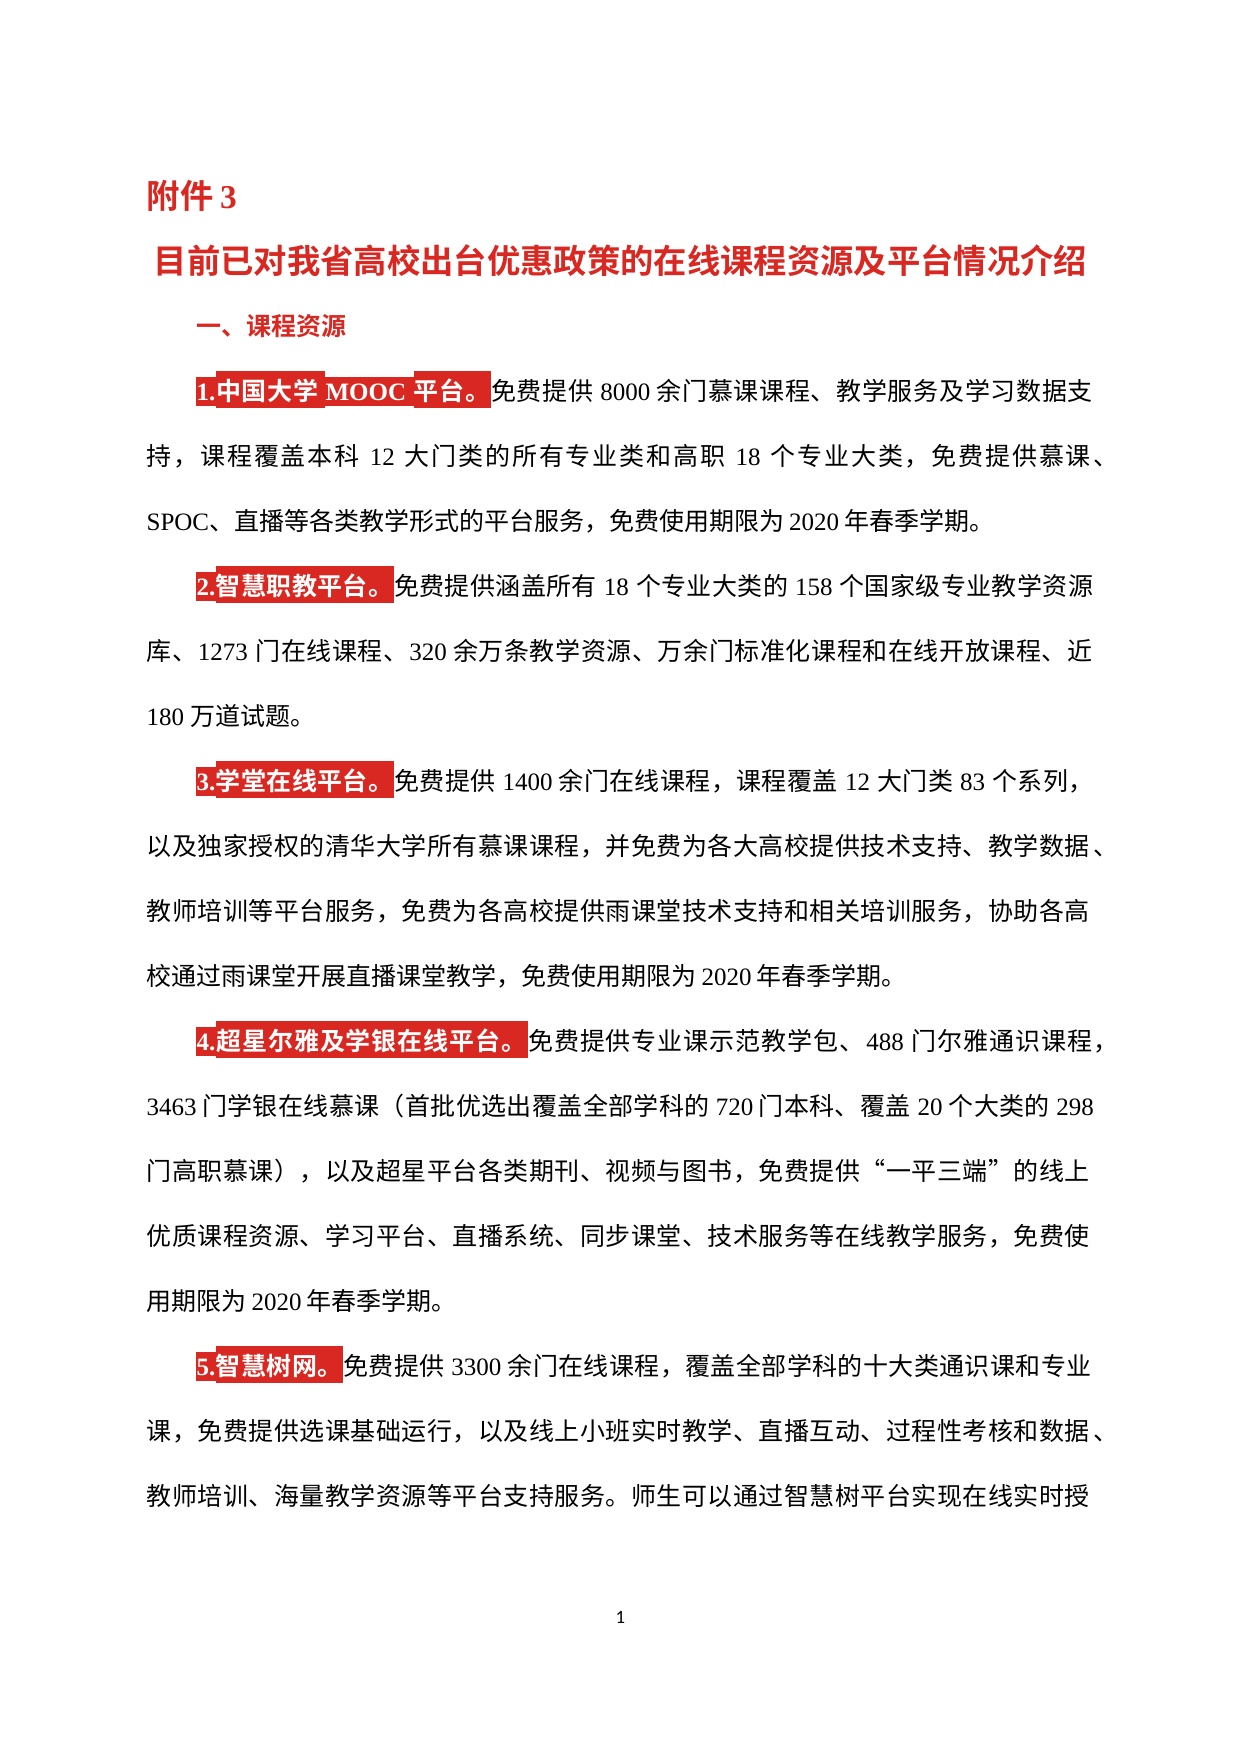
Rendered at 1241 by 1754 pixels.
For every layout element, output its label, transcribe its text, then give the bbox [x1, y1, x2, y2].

text 附件3 [146, 162, 1094, 227]
text 目前已对我省高校出台优惠政策的在线课程资源及平台情况介绍 [146, 227, 1094, 292]
text 4.超星尔雅及学银在线平台。免费提供专业课示范教学包、488 门尔雅通识课程，3463门学银在线慕课（首批优选出覆盖全部学科的720门本科、覆盖 20 个大类的 298 门高职慕课），以及超星平台各类期刊、视频与图书，免费提供“一平三端”的线上优质课程资源、学习平台、直播系统、同步课堂、技术服务等在线教学服务，免费使用期限为2020年春季学期。 [146, 1007, 1094, 1332]
text 1.中国大学 MOOC 平台。免费提供 8000 余门慕课课程、教学服务及学习数据支持，课程覆盖本科 12 大门类的所有专业类和高职 18 个专业大类，免费提供慕课、SPOC、直播等各类教学形式的平台服务，免费使用期限为2020年春季学期。 [146, 357, 1094, 552]
text 3.学堂在线平台。免费提供 1400 余门在线课程，课程覆盖 12 大门类 83 个系列，以及独家授权的清华大学所有慕课课程，并免费为各大高校提供技术支持、教学数据、教师培训等平台服务，免费为各高校提供雨课堂技术支持和相关培训服务，协助各高校通过雨课堂开展直播课堂教学，免费使用期限为2020年春季学期。 [146, 747, 1094, 1007]
text 一、课程资源 [146, 292, 1094, 357]
text 2.智慧职教平台。免费提供涵盖所有 18 个专业大类的 158 个国家级专业教学资源库、1273 门在线课程、320 余万条教学资源、万余门标准化课程和在线开放课程、近 180 万道试题。 [146, 552, 1094, 747]
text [146, 1332, 1094, 1527]
